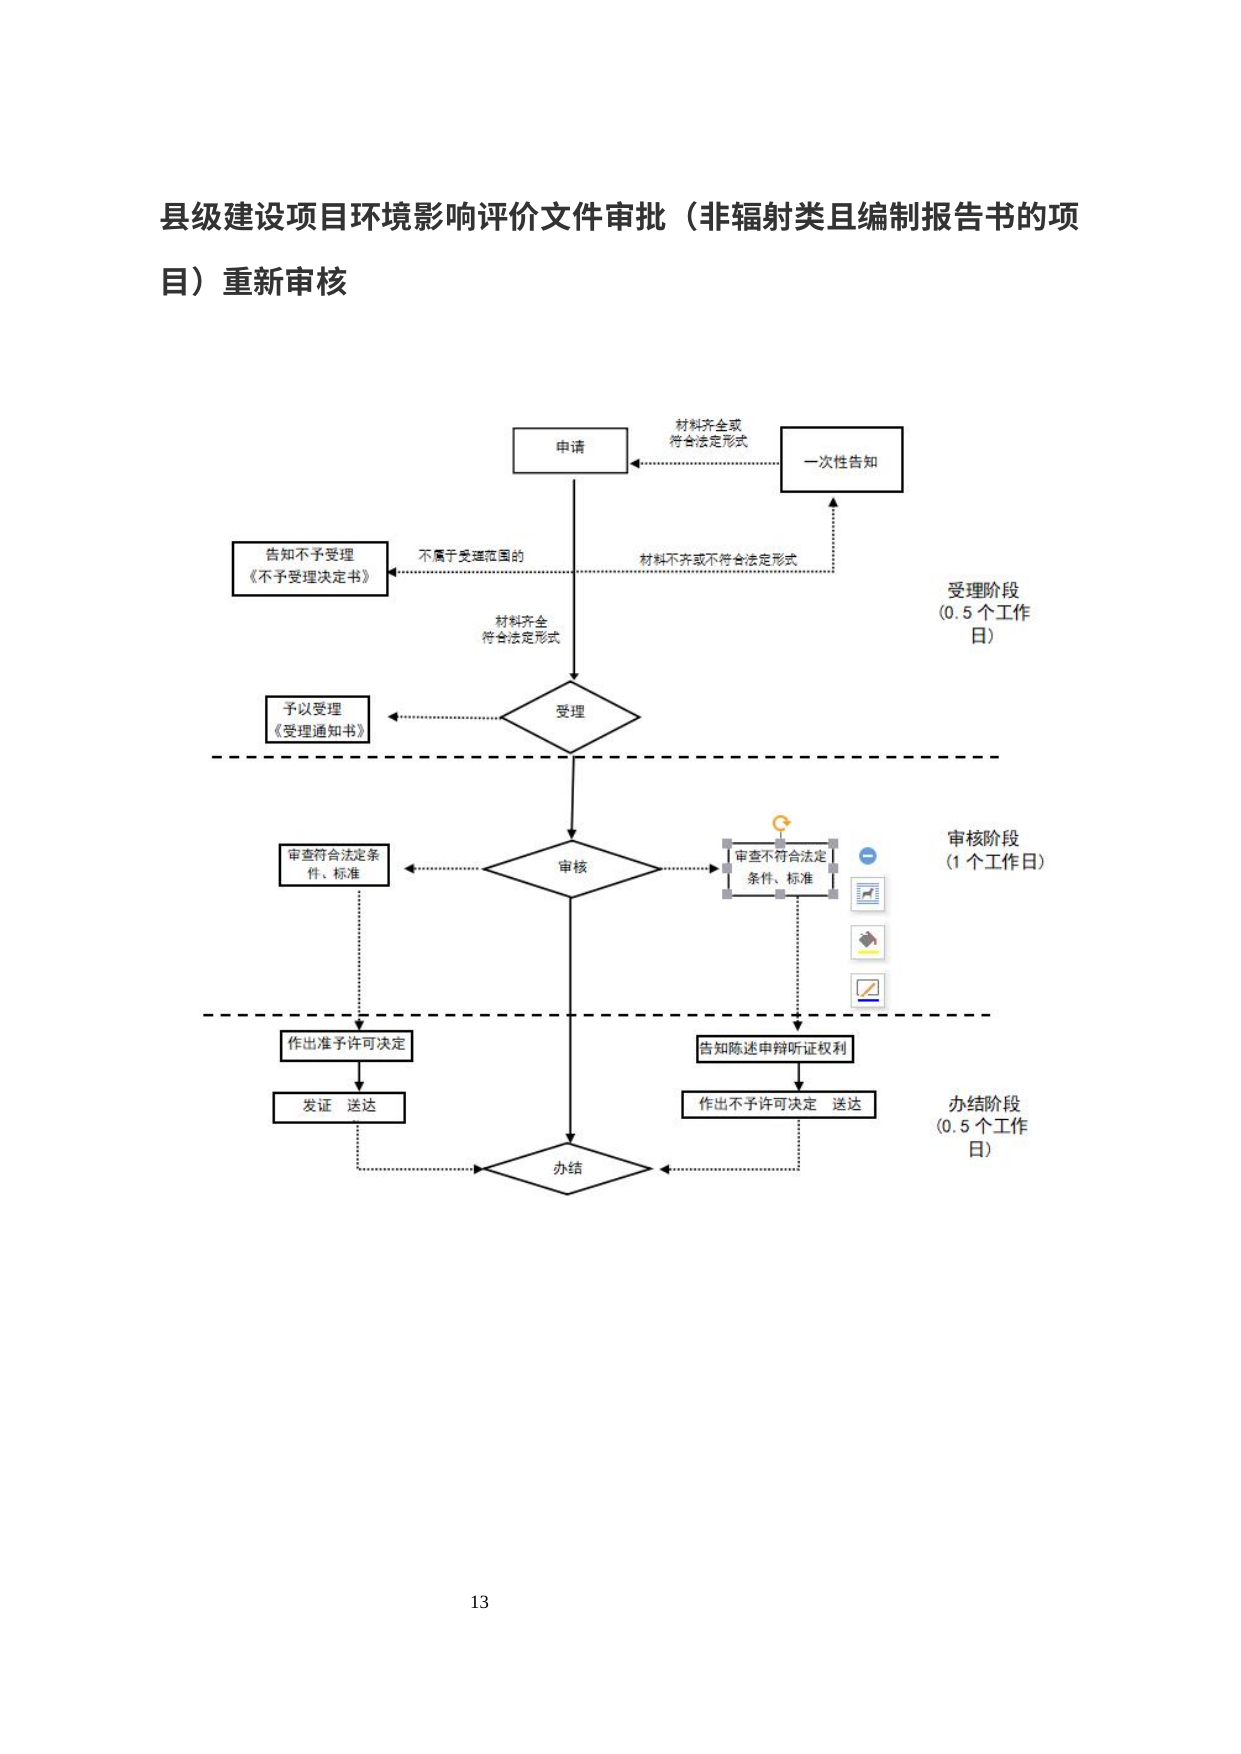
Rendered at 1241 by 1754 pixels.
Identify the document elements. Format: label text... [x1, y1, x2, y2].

text 县级建设项目环境影响评价文件审批（非辐射类且编制报告书的项目）重新审核 [159, 182, 1081, 312]
picture [159, 377, 1073, 1298]
